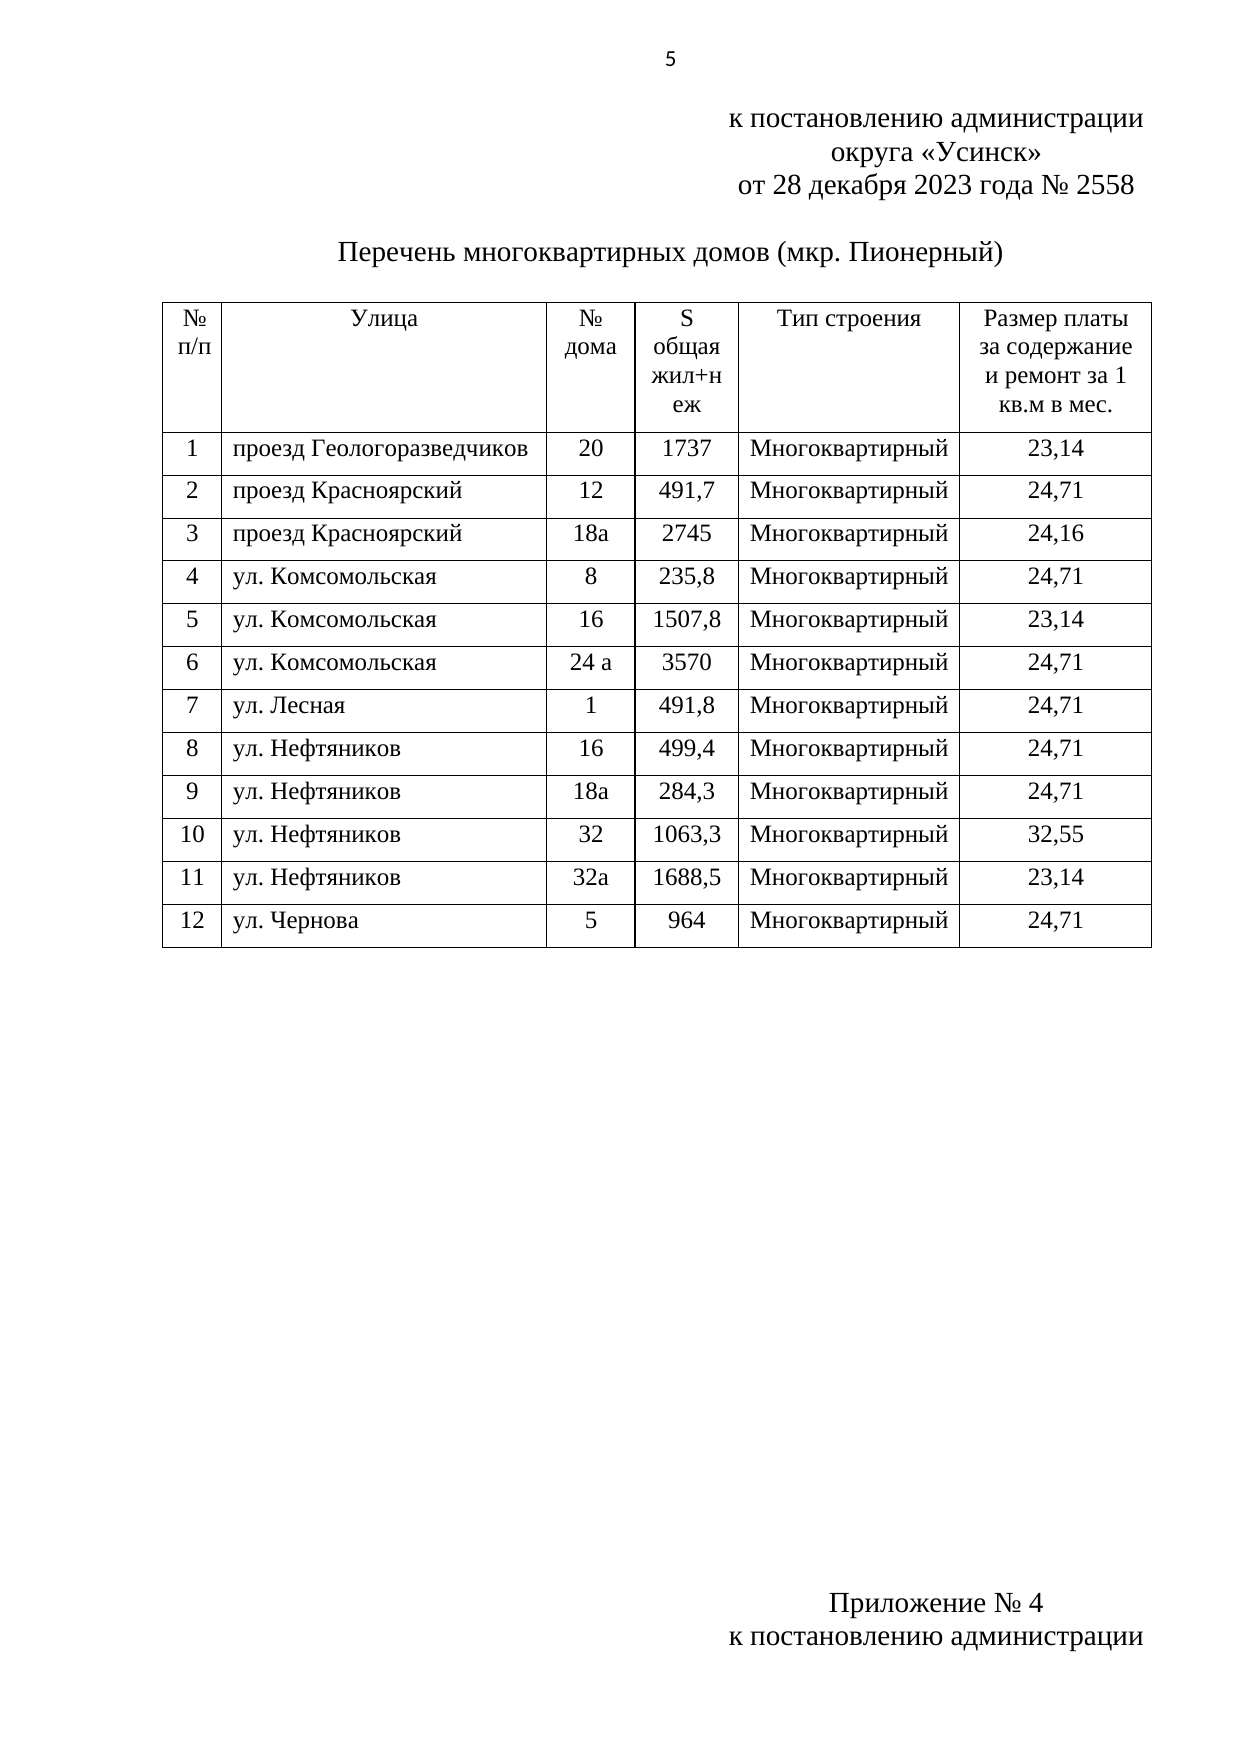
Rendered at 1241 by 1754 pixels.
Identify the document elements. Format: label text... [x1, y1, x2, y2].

table_cell Многоквартирный [739, 476, 959, 517]
table_cell 20 [547, 433, 634, 474]
table_cell Многоквартирный [739, 519, 959, 560]
table_cell 24,16 [960, 519, 1151, 560]
table_cell 24,71 [960, 561, 1151, 603]
table_cell 1688,5 [636, 862, 738, 904]
text Приложение № 4 [709, 1585, 1163, 1618]
table_cell 24,71 [960, 690, 1151, 732]
table_cell 32 [547, 819, 634, 861]
table_cell 491,8 [636, 690, 738, 732]
table_cell 7 [163, 690, 221, 732]
table_cell Многоквартирный [739, 561, 959, 603]
table_cell 5 [163, 604, 221, 646]
table_cell ул. Чернова [222, 905, 546, 947]
table_cell проезд Геологоразведчиков [222, 433, 546, 474]
table_cell 10 [163, 819, 221, 861]
text к постановлению администрации [709, 100, 1163, 134]
table_header № п/п [163, 303, 221, 432]
table_cell 284,3 [636, 776, 738, 818]
table_cell Многоквартирный [739, 604, 959, 646]
table_cell 2745 [636, 519, 738, 560]
table_header Улица [222, 303, 546, 432]
table_cell 24,71 [960, 905, 1151, 947]
table_cell проезд Красноярский [222, 476, 546, 517]
table_cell ул. Комсомольская [222, 604, 546, 646]
table_cell Многоквартирный [739, 647, 959, 689]
table_cell 24,71 [960, 733, 1151, 775]
table_cell 32,55 [960, 819, 1151, 861]
table_cell 16 [547, 604, 634, 646]
table_cell ул. Комсомольская [222, 561, 546, 603]
table_cell ул. Лесная [222, 690, 546, 732]
table_cell 24 а [547, 647, 634, 689]
table_cell 11 [163, 862, 221, 904]
table_header Тип строения [739, 303, 959, 432]
table_cell Многоквартирный [739, 433, 959, 474]
table_cell 23,14 [960, 862, 1151, 904]
table_cell ул. Нефтяников [222, 862, 546, 904]
table_cell 8 [547, 561, 634, 603]
table_cell Многоквартирный [739, 862, 959, 904]
table_cell 491,7 [636, 476, 738, 517]
table_cell ул. Нефтяников [222, 733, 546, 775]
table_header Размер платы за содержание и ремонт за 1 кв.м в мес. [960, 303, 1151, 432]
table_cell 3570 [636, 647, 738, 689]
text к постановлению администрации [709, 1618, 1163, 1652]
table_cell 499,4 [636, 733, 738, 775]
table_cell 6 [163, 647, 221, 689]
table_cell 32а [547, 862, 634, 904]
table_cell 1 [547, 690, 634, 732]
table_cell 1063,3 [636, 819, 738, 861]
table_cell 964 [636, 905, 738, 947]
table_cell 235,8 [636, 561, 738, 603]
table_cell Многоквартирный [739, 733, 959, 775]
table_cell Многоквартирный [739, 690, 959, 732]
table_cell 4 [163, 561, 221, 603]
table_cell 23,14 [960, 433, 1151, 474]
table_cell 1737 [636, 433, 738, 474]
table_cell 5 [547, 905, 634, 947]
table_cell 23,14 [960, 604, 1151, 646]
table_header S общая жил+неж [636, 303, 738, 432]
table_cell 1507,8 [636, 604, 738, 646]
table_cell 12 [547, 476, 634, 517]
text от 28 декабря 2023 года № 2558 [709, 167, 1163, 201]
table_cell 3 [163, 519, 221, 560]
table_cell 24,71 [960, 776, 1151, 818]
table_cell Многоквартирный [739, 819, 959, 861]
table_cell 18а [547, 519, 634, 560]
table_cell 8 [163, 733, 221, 775]
table_cell 24,71 [960, 647, 1151, 689]
table_cell ул. Нефтяников [222, 776, 546, 818]
table_cell 16 [547, 733, 634, 775]
table_cell 2 [163, 476, 221, 517]
table_cell Многоквартирный [739, 905, 959, 947]
table_cell ул. Комсомольская [222, 647, 546, 689]
text округа «Усинск» [709, 134, 1163, 167]
table_cell 24,71 [960, 476, 1151, 517]
table_cell 1 [163, 433, 221, 474]
table_cell 12 [163, 905, 221, 947]
table_cell 9 [163, 776, 221, 818]
table_header № дома [547, 303, 634, 432]
table_cell Многоквартирный [739, 776, 959, 818]
table_cell 18а [547, 776, 634, 818]
text Перечень многоквартирных домов (мкр. Пионерный) [177, 234, 1163, 268]
table_cell ул. Нефтяников [222, 819, 546, 861]
table_cell проезд Красноярский [222, 519, 546, 560]
